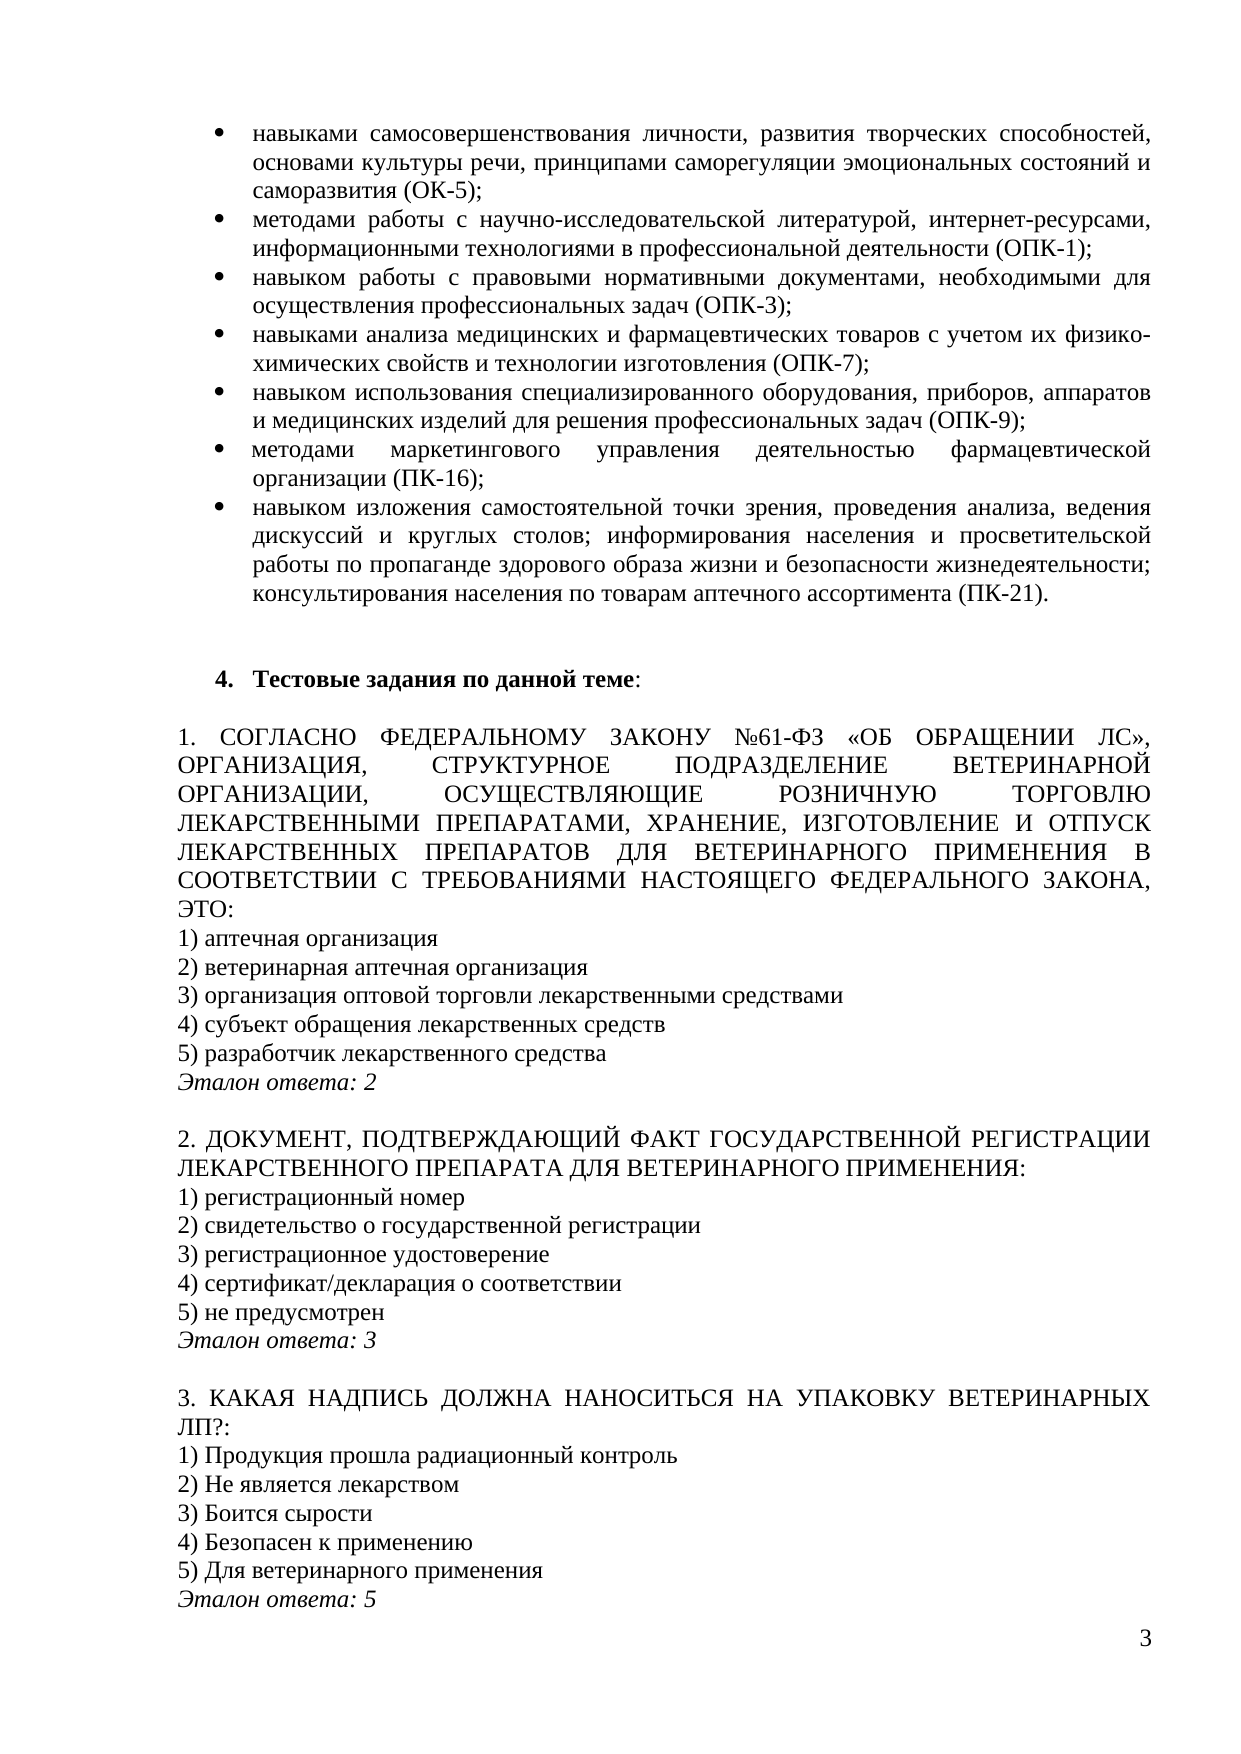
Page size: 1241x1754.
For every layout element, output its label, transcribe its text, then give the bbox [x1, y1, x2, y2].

list методами работы с научно-исследовательской литературой, интернет-ресурсами, информационными технологиями в профессиональной деятельности (ОПК-1); [215, 204, 1152, 262]
list навыком работы с правовыми нормативными документами, необходимыми для осуществления профессиональных задач (ОПК-3); [215, 262, 1152, 319]
list методами маркетингового управления деятельностью фармацевтической организации (ПК-16); [215, 434, 1152, 492]
text 3. КАКАЯ НАДПИСЬ ДОЛЖНА НАНОСИТЬСЯ НА УПАКОВКУ ВЕТЕРИНАРНЫХ ЛП?: [177, 1383, 1152, 1441]
text 1) регистрационный номер [177, 1182, 1152, 1211]
text 3) организация оптовой торговли лекарственными средствами [177, 981, 1152, 1009]
text 2. ДОКУМЕНТ, ПОДТВЕРЖДАЮЩИЙ ФАКТ ГОСУДАРСТВЕННОЙ РЕГИСТРАЦИИ ЛЕКАРСТВЕННОГО ПРЕПАРАТА ДЛЯ ВЕТЕРИНАРНОГО ПРИМЕНЕНИЯ: [177, 1124, 1152, 1182]
text 4) Безопасен к применению [177, 1527, 1152, 1556]
text 2) свидетельство о государственной регистрации [177, 1211, 1152, 1239]
text 5) разработчик лекарственного средства [177, 1038, 1152, 1067]
text 4) сертификат/декларация о соответствии [177, 1268, 1152, 1297]
text 3) регистрационное удостоверение [177, 1239, 1152, 1268]
text 1) Продукция прошла радиационный контроль [177, 1441, 1152, 1469]
list Тестовые задания по данной теме: [215, 664, 1152, 693]
text 3) Боится сырости [177, 1498, 1152, 1527]
text 1) аптечная организация [177, 923, 1152, 952]
text 1. СОГЛАСНО ФЕДЕРАЛЬНОМУ ЗАКОНУ №61-ФЗ «ОБ ОБРАЩЕНИИ ЛС», ОРГАНИЗАЦИЯ, СТРУКТУРНОЕ ПОДРАЗДЕЛЕНИЕ ВЕТЕРИНАРНОЙ ОРГАНИЗАЦИИ, ОСУЩЕСТВЛЯЮЩИЕ РОЗНИЧНУЮ ТОРГОВЛЮ ЛЕКАРСТВЕННЫМИ ПРЕПАРАТАМИ, ХРАНЕНИЕ, ИЗГОТОВЛЕНИЕ И ОТПУСК ЛЕКАРСТВЕННЫХ ПРЕПАРАТОВ ДЛЯ ВЕТЕРИНАРНОГО ПРИМЕНЕНИЯ В СООТВЕТСТВИИ С ТРЕБОВАНИЯМИ НАСТОЯЩЕГО ФЕДЕРАЛЬНОГО ЗАКОНА, ЭТО: [177, 722, 1152, 923]
text 4) субъект обращения лекарственных средств [177, 1009, 1152, 1038]
text 5) не предусмотрен [177, 1297, 1152, 1326]
text 2) ветеринарная аптечная организация [177, 952, 1152, 981]
text Эталон ответа: 3 [177, 1326, 1152, 1354]
text 2) Не является лекарством [177, 1469, 1152, 1498]
list навыками самосовершенствования личности, развития творческих способностей, основами культуры речи, принципами саморегуляции эмоциональных состояний и саморазвития (ОК-5); [215, 118, 1152, 204]
text Эталон ответа: 2 [177, 1067, 1152, 1096]
text 5) Для ветеринарного применения [177, 1556, 1152, 1584]
list навыками анализа медицинских и фармацевтических товаров с учетом их физико-химических свойств и технологии изготовления (ОПК-7); [215, 319, 1152, 377]
text Эталон ответа: 5 [177, 1584, 1152, 1613]
list навыком изложения самостоятельной точки зрения, проведения анализа, ведения дискуссий и круглых столов; информирования населения и просветительской работы по пропаганде здорового образа жизни и безопасности жизнедеятельности; консультирования населения по товарам аптечного ассортимента (ПК-21). [215, 492, 1152, 607]
list навыком использования специализированного оборудования, приборов, аппаратов и медицинских изделий для решения профессиональных задач (ОПК-9); [215, 377, 1152, 434]
